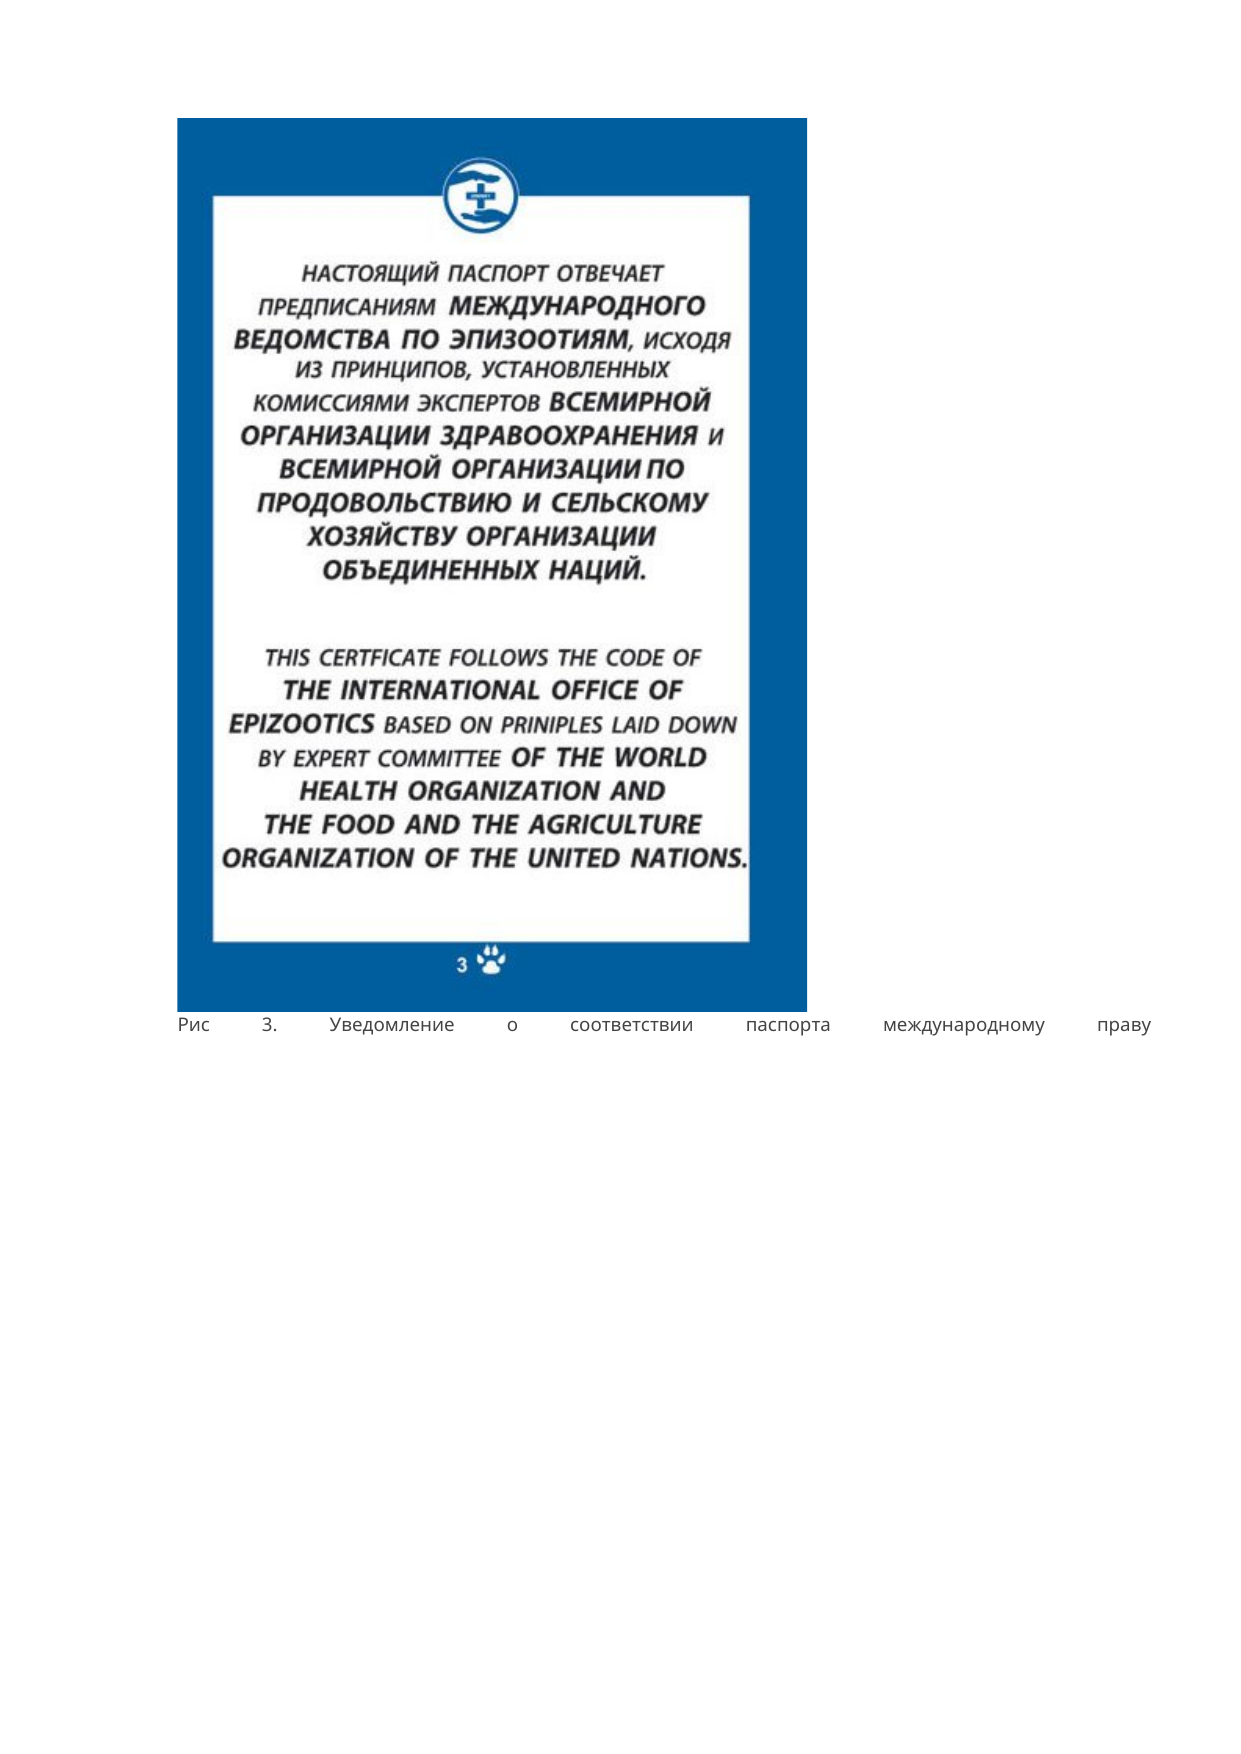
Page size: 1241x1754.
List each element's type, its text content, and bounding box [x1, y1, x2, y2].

picture [177, 118, 808, 1012]
